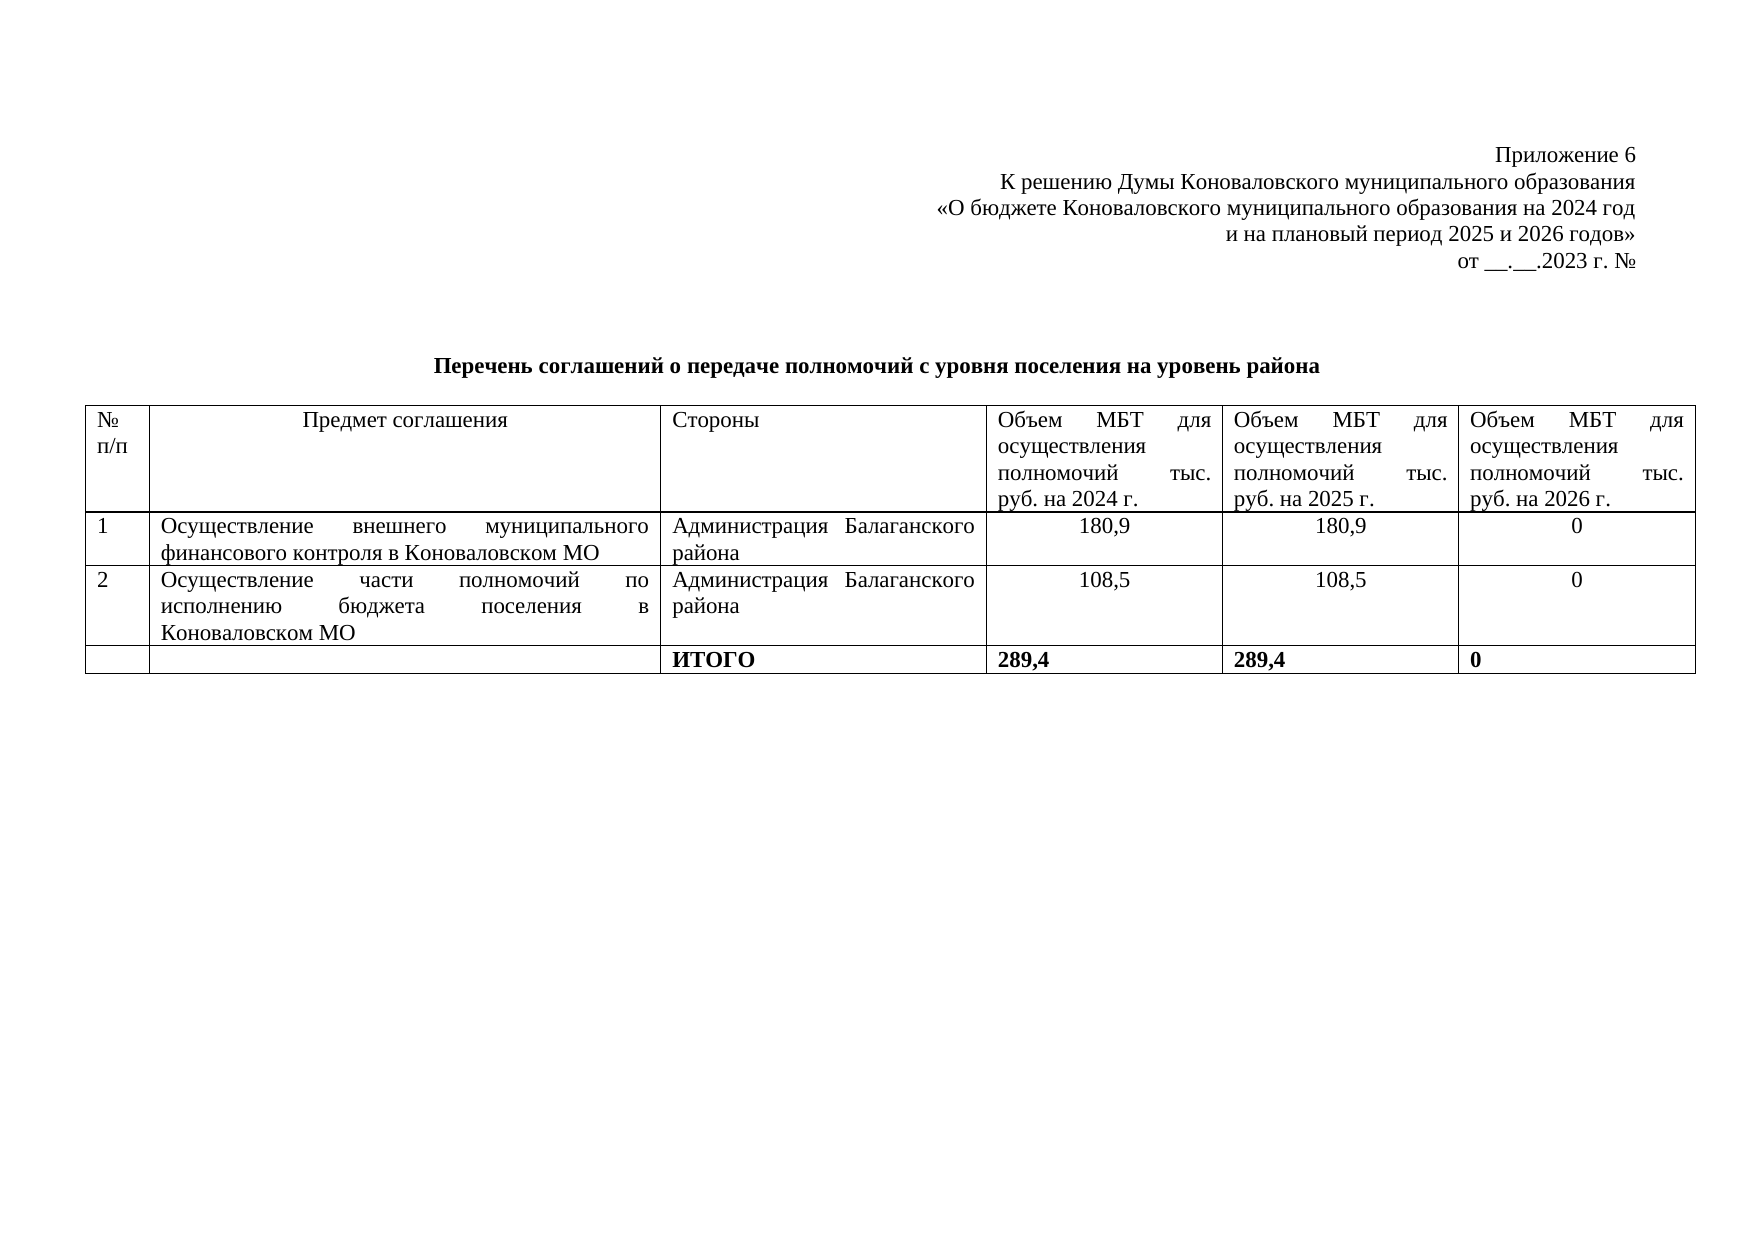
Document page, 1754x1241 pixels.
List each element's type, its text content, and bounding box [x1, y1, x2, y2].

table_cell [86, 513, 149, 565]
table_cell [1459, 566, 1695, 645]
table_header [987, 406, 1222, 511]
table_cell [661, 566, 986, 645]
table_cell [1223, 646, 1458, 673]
text Приложение 6 [118, 141, 1636, 168]
text от __.__.2023 г. № [118, 247, 1636, 273]
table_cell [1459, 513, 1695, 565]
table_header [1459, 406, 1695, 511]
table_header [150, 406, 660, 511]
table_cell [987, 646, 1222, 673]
text «О бюджете Коноваловского муниципального образования на 2024 год [118, 194, 1636, 220]
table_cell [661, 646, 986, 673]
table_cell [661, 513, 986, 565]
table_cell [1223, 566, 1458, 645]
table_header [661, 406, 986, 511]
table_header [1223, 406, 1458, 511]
text Перечень соглашений о передаче полномочий с уровня поселения на уровень района [118, 352, 1636, 378]
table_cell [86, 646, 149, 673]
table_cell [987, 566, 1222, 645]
text и на плановый период 2025 и 2026 годов» [118, 220, 1636, 247]
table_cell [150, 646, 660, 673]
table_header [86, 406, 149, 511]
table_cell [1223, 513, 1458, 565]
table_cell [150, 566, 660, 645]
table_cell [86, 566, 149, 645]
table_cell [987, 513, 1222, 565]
text К решению Думы Коноваловского муниципального образования [118, 168, 1636, 194]
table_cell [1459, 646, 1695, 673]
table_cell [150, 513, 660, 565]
